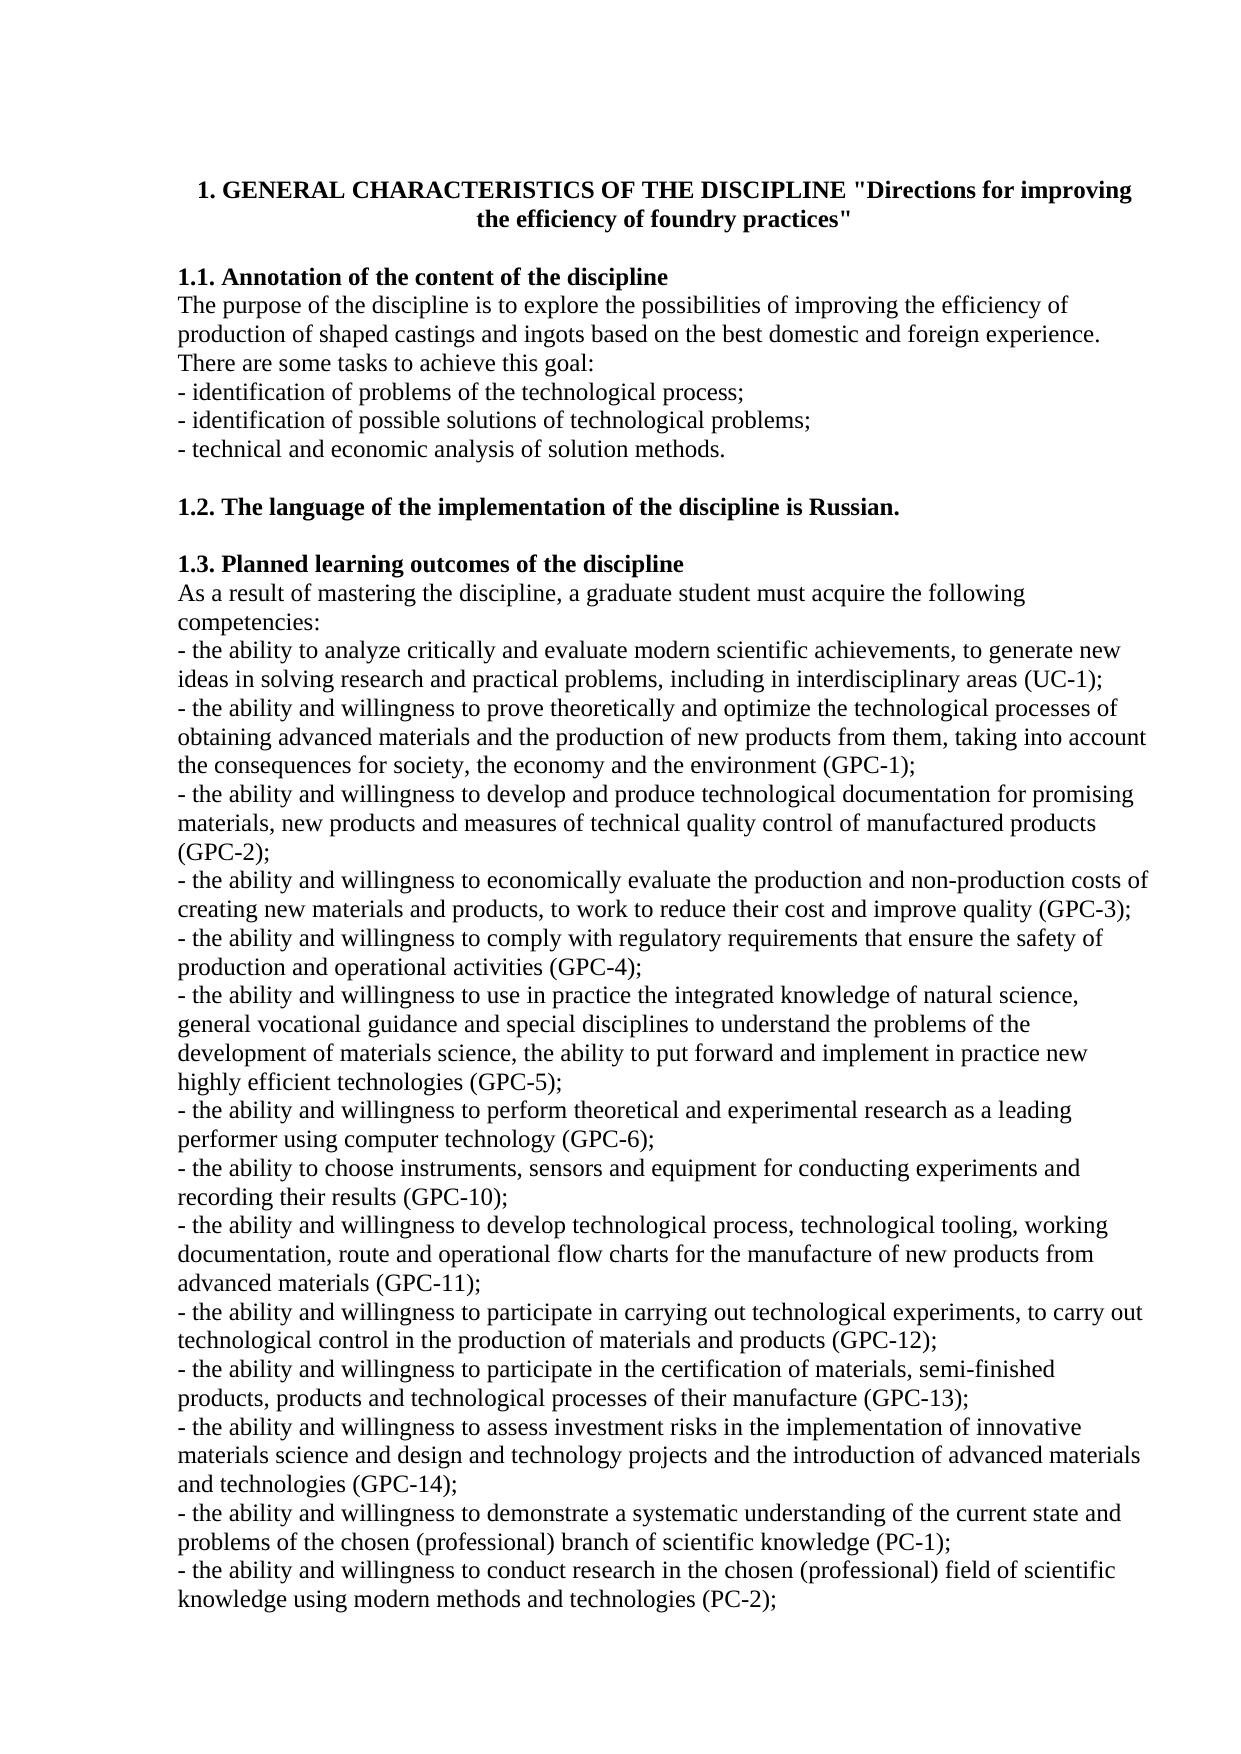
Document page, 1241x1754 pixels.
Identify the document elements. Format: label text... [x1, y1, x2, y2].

text - the ability and willingness to economically evaluate the production and non-production costs of creating new materials and products, to work to reduce their cost and improve quality (GPC-3); [177, 866, 1152, 923]
text - the ability and willingness to assess investment risks in the implementation of innovative materials science and design and technology projects and the introduction of advanced materials and technologies (GPC-14); [177, 1412, 1152, 1498]
text 1.3. Planned learning outcomes of the discipline [177, 549, 1152, 578]
text - the ability and willingness to prove theoretically and optimize the technological processes of obtaining advanced materials and the production of new products from them, taking into account the consequences for society, the economy and the environment (GPC-1); [177, 693, 1152, 779]
text 1.2. The language of the implementation of the discipline is Russian. [177, 492, 1152, 521]
text - the ability and willingness to participate in the certification of materials, semi-finished products, products and technological processes of their manufacture (GPC-13); [177, 1354, 1152, 1412]
text - the ability to choose instruments, sensors and equipment for conducting experiments and recording their results (GPC-10); [177, 1153, 1152, 1211]
text - the ability and willingness to conduct research in the chosen (professional) field of scientific knowledge using modern methods and technologies (PC-2); [177, 1556, 1152, 1613]
text - the ability to analyze critically and evaluate modern scientific achievements, to generate new ideas in solving research and practical problems, including in interdisciplinary areas (UC-1); [177, 636, 1152, 693]
text - the ability and willingness to develop technological process, technological tooling, working documentation, route and operational flow charts for the manufacture of new products from advanced materials (GPC-11); [177, 1211, 1152, 1297]
text - identification of possible solutions of technological problems; [177, 406, 1152, 434]
text The purpose of the discipline is to explore the possibilities of improving the efficiency of production of shaped castings and ingots based on the best domestic and foreign experience. There are some tasks to achieve this goal: [177, 291, 1152, 377]
text 1.1. Annotation of the content of the discipline [177, 262, 1152, 291]
text - the ability and willingness to participate in carrying out technological experiments, to carry out technological control in the production of materials and products (GPC-12); [177, 1297, 1152, 1354]
text - the ability and willingness to demonstrate a systematic understanding of the current state and problems of the chosen (professional) branch of scientific knowledge (PC-1); [177, 1498, 1152, 1556]
text - the ability and willingness to use in practice the integrated knowledge of natural science, general vocational guidance and special disciplines to understand the problems of the development of materials science, the ability to put forward and implement in practice new highly efficient technologies (GPC-5); [177, 981, 1152, 1096]
text 1. GENERAL CHARACTERISTICS OF THE DISCIPLINE "Directions for improving the efficiency of foundry practices" [177, 176, 1152, 233]
text - the ability and willingness to comply with regulatory requirements that ensure the safety of production and operational activities (GPC-4); [177, 923, 1152, 981]
text - the ability and willingness to perform theoretical and experimental research as a leading performer using computer technology (GPC-6); [177, 1096, 1152, 1153]
text - identification of problems of the technological process; [177, 377, 1152, 406]
text - the ability and willingness to develop and produce technological documentation for promising materials, new products and measures of technical quality control of manufactured products (GPC-2); [177, 779, 1152, 866]
text - technical and economic analysis of solution methods. [177, 434, 1152, 463]
text As a result of mastering the discipline, a graduate student must acquire the following competencies: [177, 578, 1152, 636]
